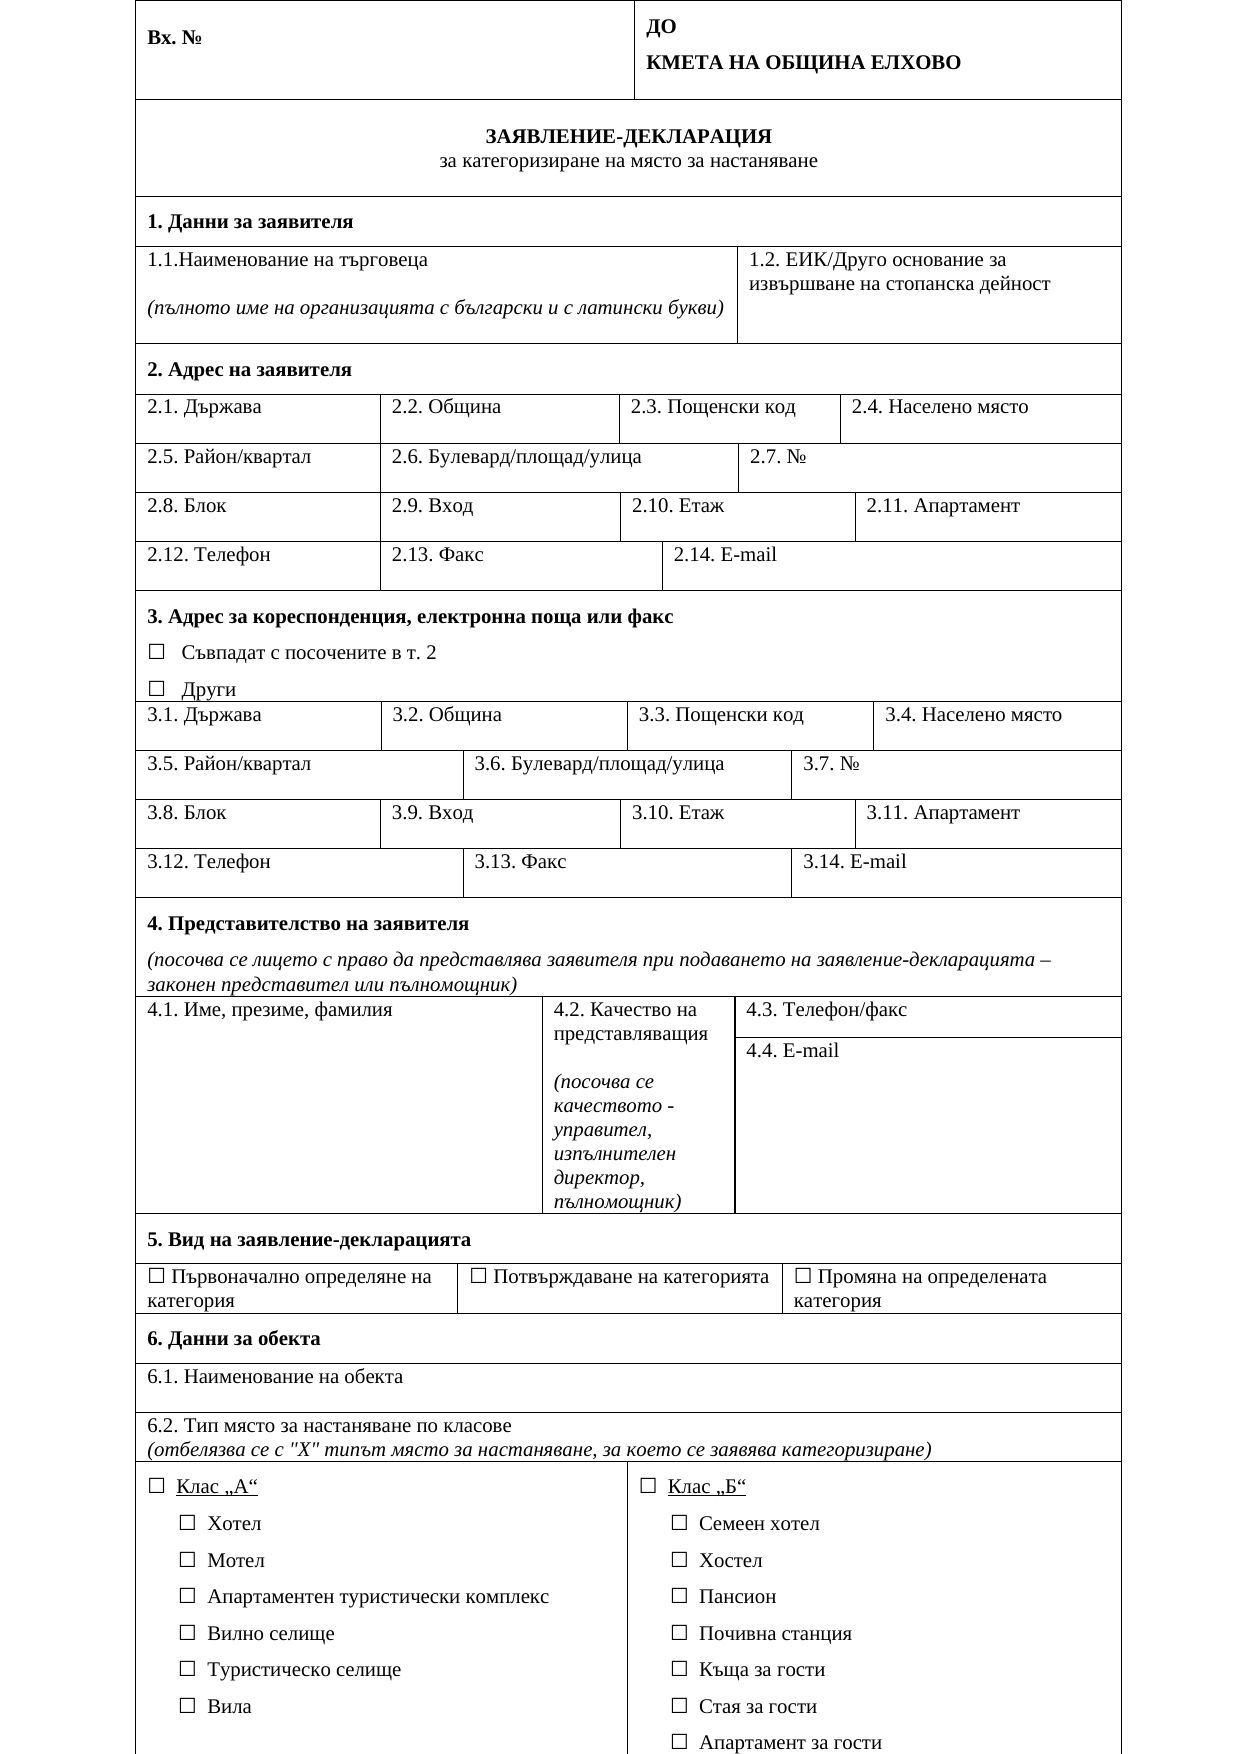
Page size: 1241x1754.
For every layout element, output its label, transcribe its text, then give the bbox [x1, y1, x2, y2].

table_cell 5. Вид на заявление-декларацията [136, 1214, 1121, 1263]
table_cell 4.1. Име, презиме, фамилия [136, 997, 542, 1213]
table_cell 1.2. ЕИК/Друго основание за извършване на стопанска дейност [738, 247, 1121, 343]
table_cell Промяна на определената категория [783, 1264, 1121, 1312]
table_cell 4.2. Качество на представляващия (посочва се качеството - управител, изпълнителен директор, пълномощник) [543, 997, 734, 1213]
table_cell 3.6. Булевард/площад/улица [464, 751, 791, 799]
table_cell 4.3. Телефон/факс [736, 997, 1121, 1037]
table_cell 3.13. Факс [464, 849, 791, 897]
table_cell 2.10. Етаж [621, 493, 855, 541]
table_cell 2.9. Вход [381, 493, 620, 541]
table_cell 2.2. Община [381, 395, 619, 443]
table_cell 2.12. Телефон [136, 542, 380, 590]
table_cell 4. Представителство на заявителя (посочва се лицето с право да представлява заявителя при подаването на заявление-декларацията – законен представител или пълномощник) [136, 898, 1121, 996]
table_cell 3.2. Община [382, 702, 627, 750]
table_cell 3.4. Населено място [874, 702, 1121, 750]
table_cell 3.5. Район/квартал [136, 751, 463, 799]
table_cell Първоначално определяне на категория [136, 1264, 457, 1312]
table_cell 2.5. Район/квартал [136, 444, 380, 492]
table_cell 2.13. Факс [381, 542, 662, 590]
table_cell 6.2. Тип място за настаняване по класове (отбелязва се с "Х" типът място за настаняване, за което се заявява категоризиране) [136, 1413, 1121, 1461]
table_cell 2.1. Държава [136, 395, 380, 443]
table_cell 3.11. Апартамент [856, 800, 1121, 848]
table_cell 4.4. Е-mail [736, 1038, 1121, 1213]
table_cell 3.1. Държава [136, 702, 381, 750]
table_cell Потвърждаване на категорията [458, 1264, 782, 1312]
table_cell 3.7. № [792, 751, 1121, 799]
table_cell ЗАЯВЛЕНИЕ-ДЕКЛАРАЦИЯ за категоризиране на място за настаняване [136, 100, 1121, 196]
table_cell 2.7. № [739, 444, 1121, 492]
table_cell Клас „Б“ Семеен хотел Хостел Пансион Почивна станция Къща за гости Стая за гости Апартамент за гости Бунгало Къмпинг [628, 1462, 1121, 1754]
table_cell 2.4. Населено място [841, 395, 1121, 443]
table_cell 3.10. Етаж [621, 800, 855, 848]
table_cell 3.9. Вход [381, 800, 620, 848]
table_cell 3.14. Е-mail [792, 849, 1121, 897]
table_cell 3. Адрес за кореспонденция, електронна поща или факс Съвпадат с посочените в т. 2 Други [136, 591, 1121, 701]
table_cell 2.14. Е-mail [663, 542, 1121, 590]
table_cell 3.12. Телефон [136, 849, 463, 897]
table_header ДО КМЕТА НА ОБЩИНА ЕЛХОВО [635, 1, 1121, 99]
table_cell 1. Данни за заявителя [136, 197, 1121, 246]
table_cell 2.3. Пощенски код [620, 395, 840, 443]
table_cell Клас „А“ Хотел Мотел Апартаментен туристически комплекс Вилно селище Туристическо селище Вила [136, 1462, 627, 1754]
table_cell 6. Данни за обекта [136, 1314, 1121, 1362]
table_cell 2.6. Булевард/площад/улица [381, 444, 738, 492]
table_cell 2.8. Блок [136, 493, 380, 541]
table_cell 3.3. Пощенски код [628, 702, 873, 750]
table_cell 6.1. Наименование на обекта [136, 1364, 1121, 1412]
table_cell 2. Адрес на заявителя [136, 344, 1121, 393]
table_cell 1.1.Наименование на търговеца (пълното име на организацията с български и с латински букви) [136, 247, 737, 343]
table_header Вх. № [136, 1, 634, 99]
table_cell 2.11. Апартамент [856, 493, 1121, 541]
table_cell 3.8. Блок [136, 800, 380, 848]
